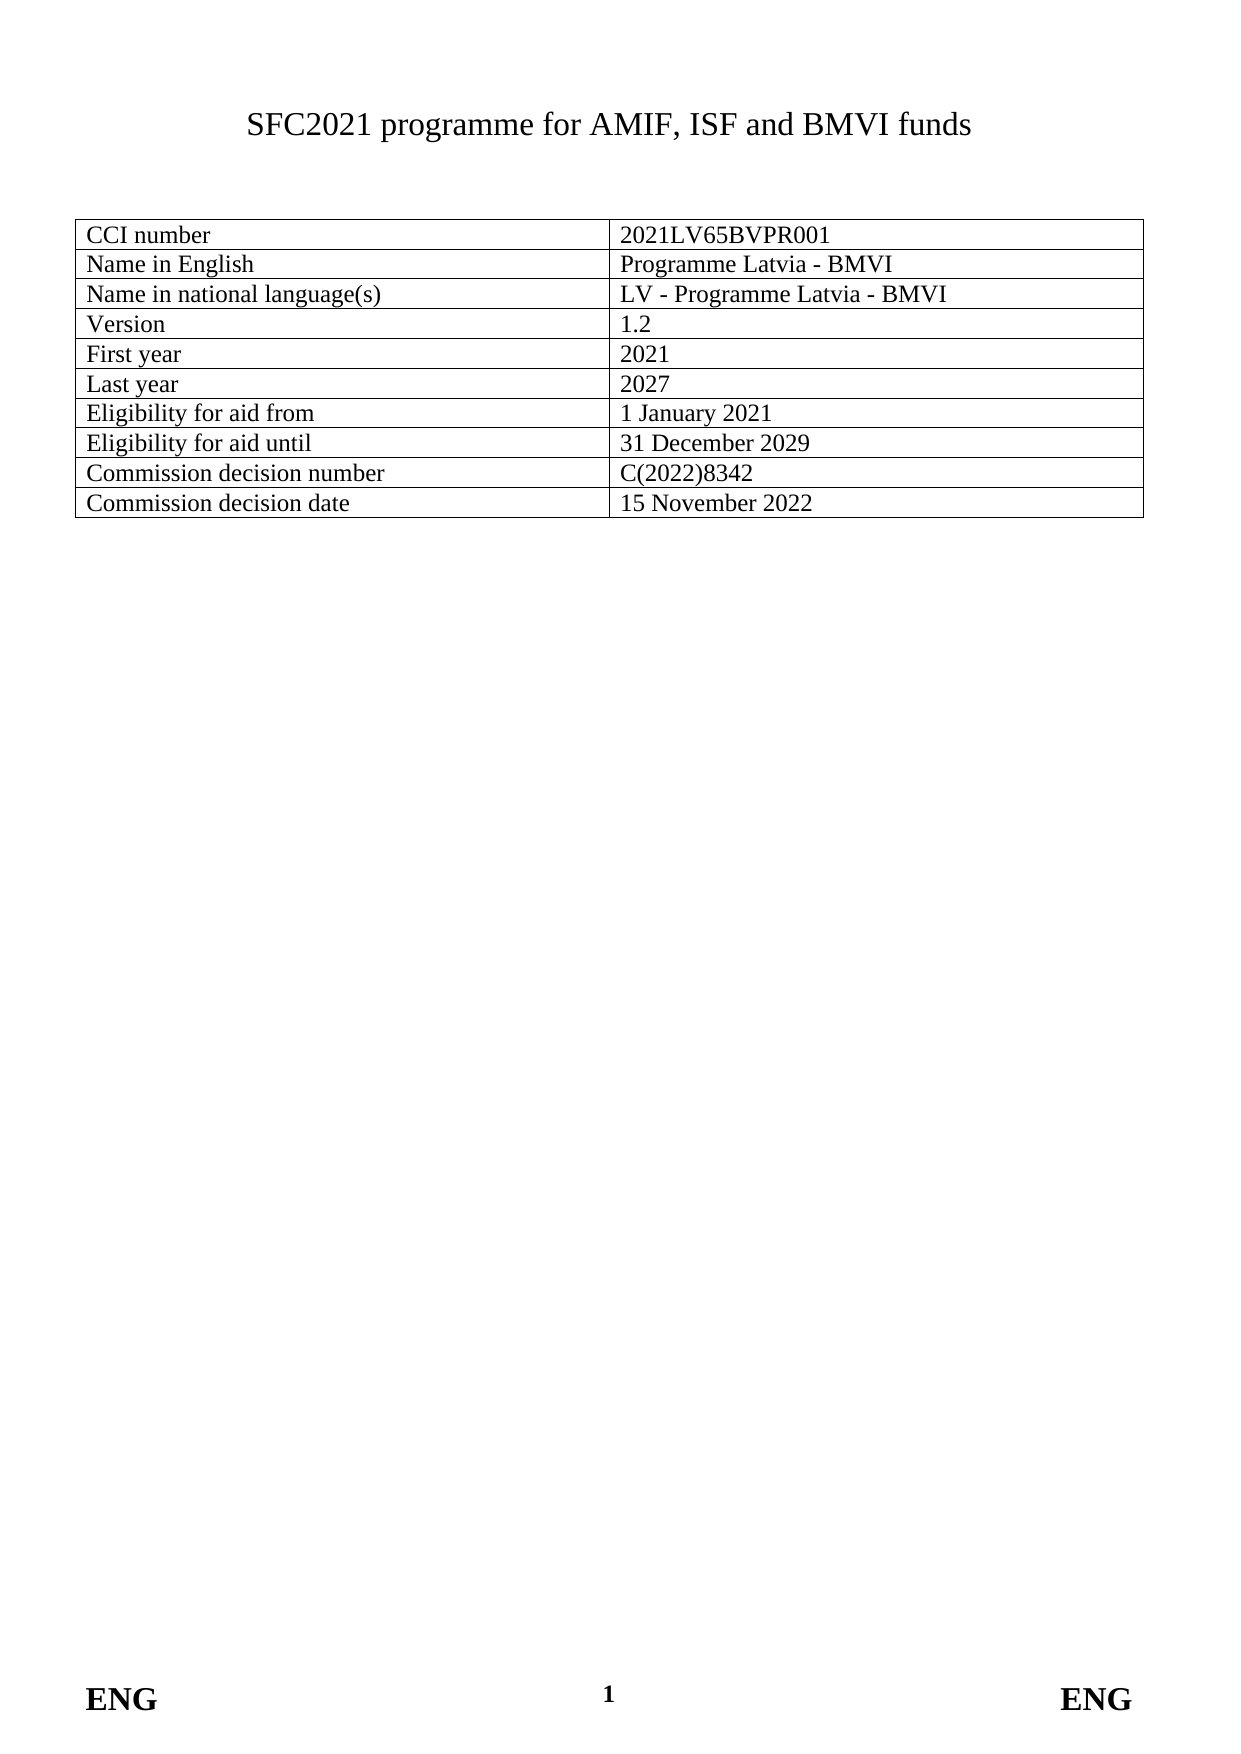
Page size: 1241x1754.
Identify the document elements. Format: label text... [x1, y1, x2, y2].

table_cell Name in national language(s) [76, 279, 609, 308]
table_cell LV - Programme Latvia - BMVI [610, 279, 1143, 308]
table_header 2021LV65BVPR001 [610, 220, 1143, 248]
table_cell 2027 [610, 369, 1143, 397]
table_cell 15 November 2022 [610, 488, 1143, 517]
table_cell 1.2 [610, 309, 1143, 338]
table_cell Programme Latvia - BMVI [610, 250, 1143, 278]
table_cell First year [76, 339, 609, 368]
table_cell Commission decision date [76, 488, 609, 517]
table_cell Eligibility for aid until [76, 428, 609, 457]
table_cell Commission decision number [76, 458, 609, 487]
table_cell 2021 [610, 339, 1143, 368]
table_cell C(2022)8342 [610, 458, 1143, 487]
table_header CCI number [76, 220, 609, 248]
table_cell Last year [76, 369, 609, 397]
table_cell Version [76, 309, 609, 338]
table_cell Eligibility for aid from [76, 399, 609, 427]
table_cell 1 January 2021 [610, 399, 1143, 427]
table_cell 31 December 2029 [610, 428, 1143, 457]
table_cell Name in English [76, 250, 609, 278]
text SFC2021 programme for AMIF, ISF and BMVI funds [75, 104, 1143, 142]
